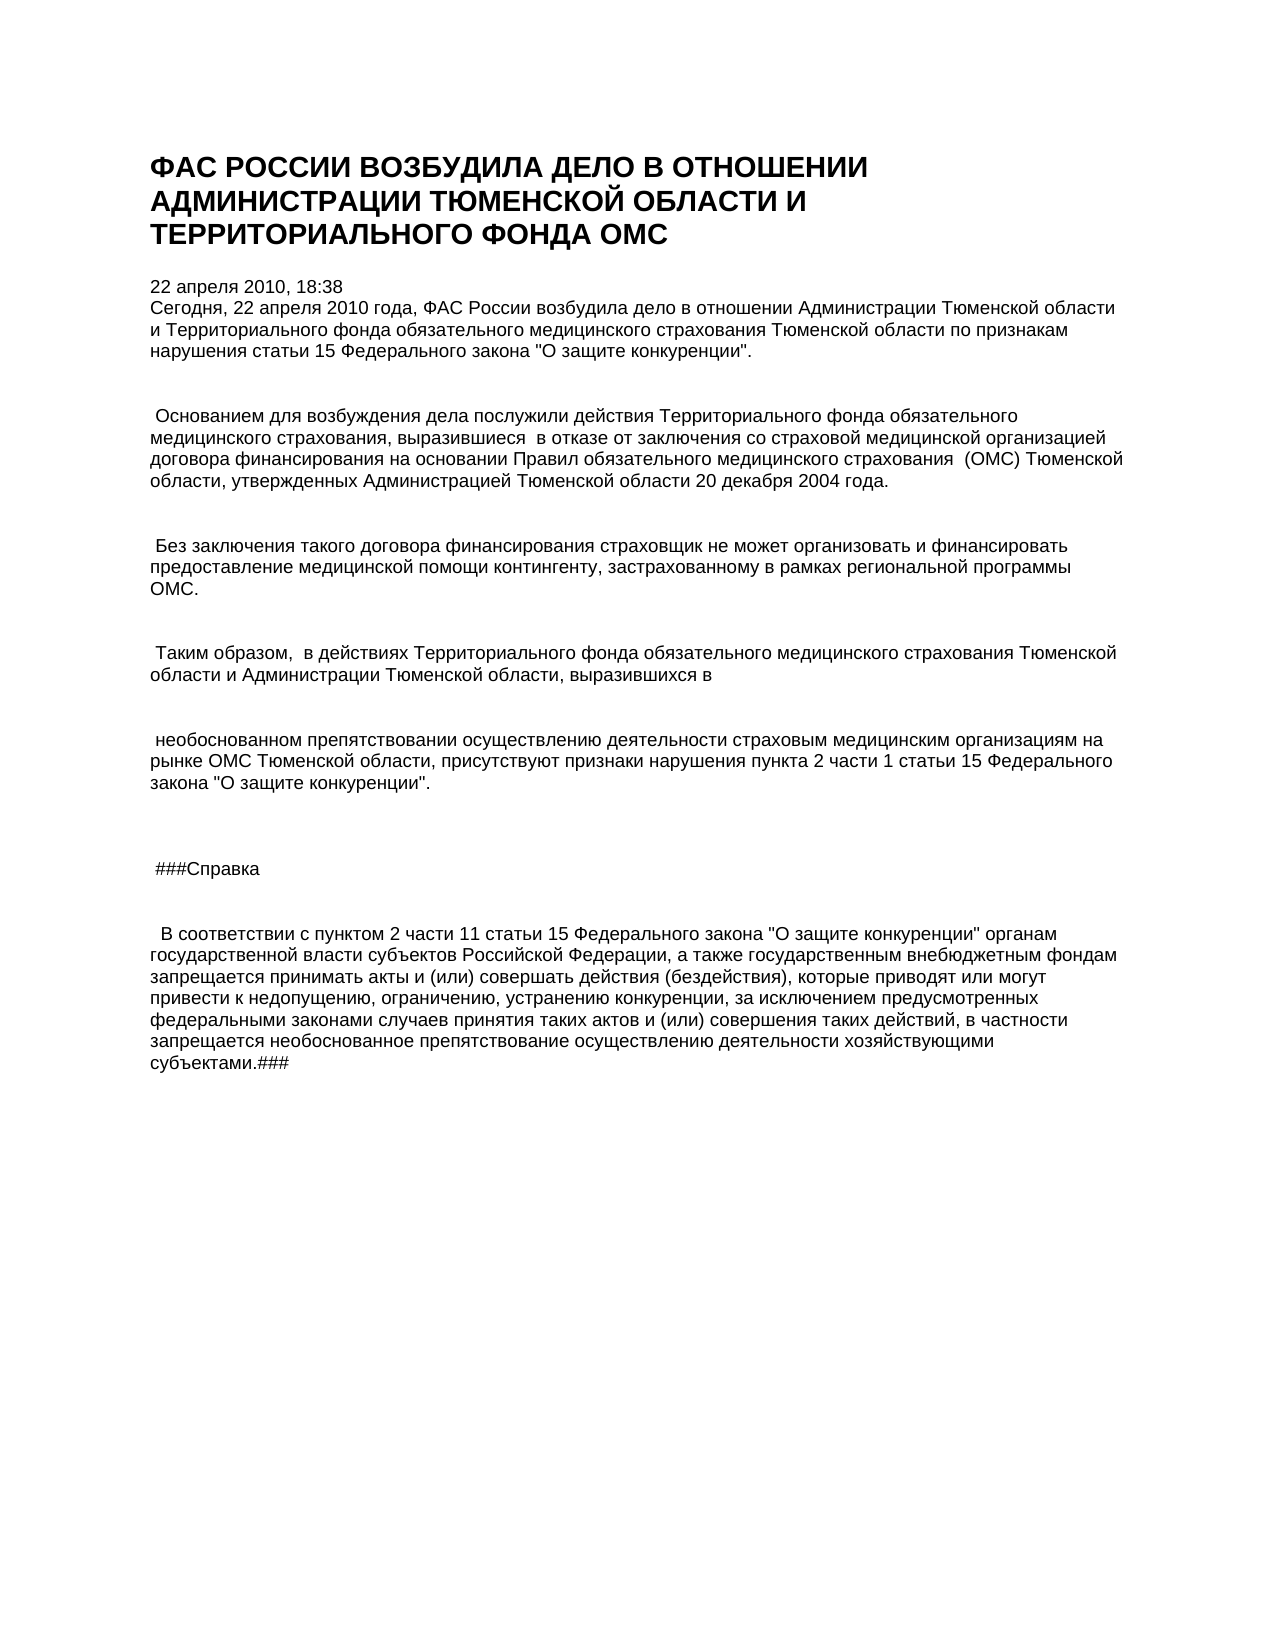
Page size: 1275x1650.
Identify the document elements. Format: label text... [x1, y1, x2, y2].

text Сегодня, 22 апреля 2010 года, ФАС России возбудила дело в отношении Администрации Тюменской области и Территориального фонда обязательного медицинского страхования Тюменской области по признакам нарушения статьи 15 Федерального закона "О защите конкуренции". [150, 297, 1125, 362]
text необоснованном препятствовании осуществлению деятельности страховым медицинским организациям на рынке ОМС Тюменской области, присутствуют признаки нарушения пункта 2 части 1 статьи 15 Федерального закона "О защите конкуренции". [150, 728, 1125, 793]
text Таким образом, в действиях Территориального фонда обязательного медицинского страхования Тюменской области и Администрации Тюменской области, выразившихся в [150, 642, 1125, 685]
subtitle ФАС России возбудила дело в отношении Администрации Тюменской области и Территориального фонда ОМС [150, 150, 1125, 251]
text ###Справка [150, 858, 1125, 879]
text Без заключения такого договора финансирования страховщик не может организовать и финансировать предоставление медицинской помощи контингенту, застрахованному в рамках региональной программы ОМС. [150, 534, 1125, 599]
text 22 апреля 2010, 18:38 [150, 276, 1125, 297]
text В соответствии с пунктом 2 части 11 статьи 15 Федерального закона "О защите конкуренции" органам государственной власти субъектов Российской Федерации, а также государственным внебюджетным фондам запрещается принимать акты и (или) совершать действия (бездействия), которые приводят или могут привести к недопущению, ограничению, устранению конкуренции, за исключением предусмотренных федеральными законами случаев принятия таких актов и (или) совершения таких действий, в частности запрещается необоснованное препятствование осуществлению деятельности хозяйствующими субъектами.### [150, 922, 1125, 1073]
text Основанием для возбуждения дела послужили действия Территориального фонда обязательного медицинского страхования, выразившиеся в отказе от заключения со страховой медицинской организацией договора финансирования на основании Правил обязательного медицинского страхования (ОМС) Тюменской области, утвержденных Администрацией Тюменской области 20 декабря 2004 года. [150, 405, 1125, 491]
